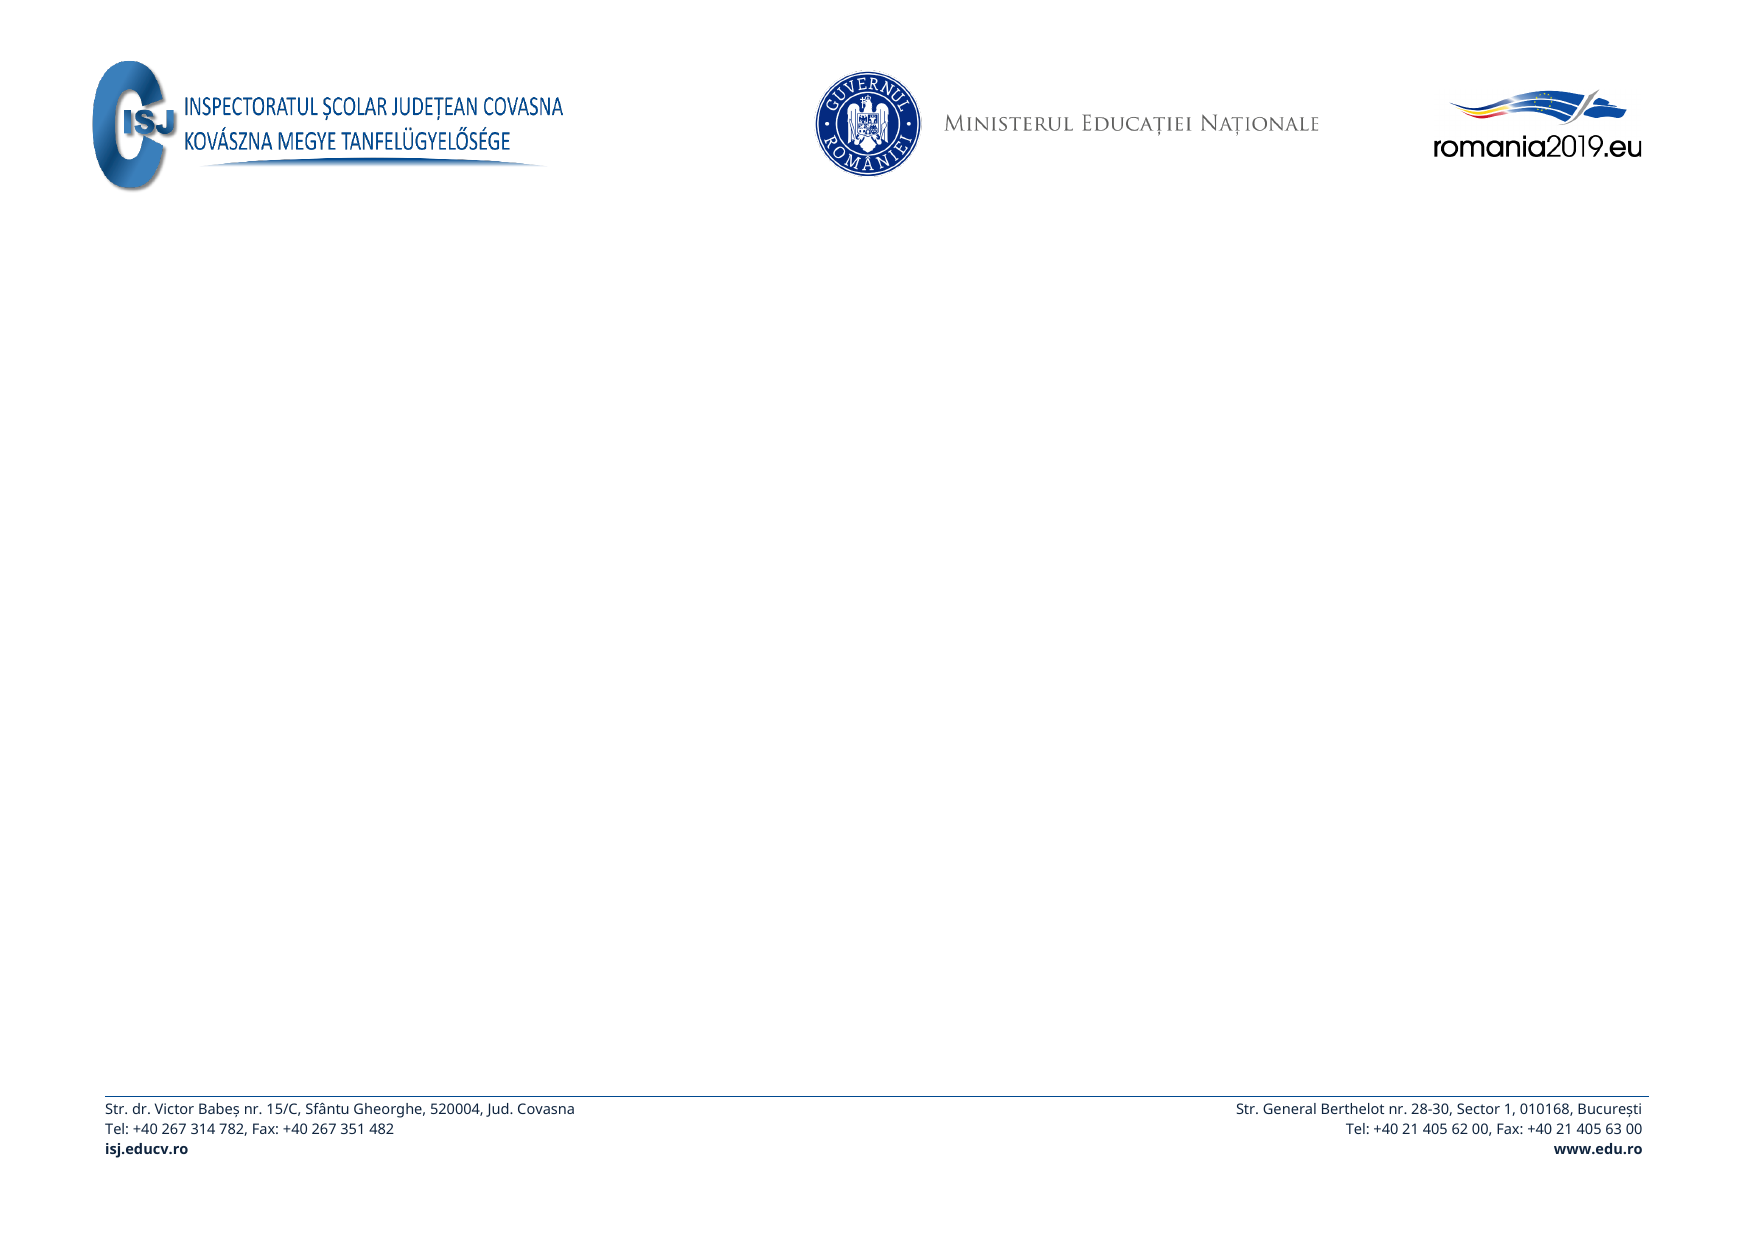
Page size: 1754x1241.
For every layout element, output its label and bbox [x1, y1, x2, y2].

picture [814, 70, 1319, 177]
picture [1434, 89, 1642, 157]
picture [72, 29, 565, 219]
